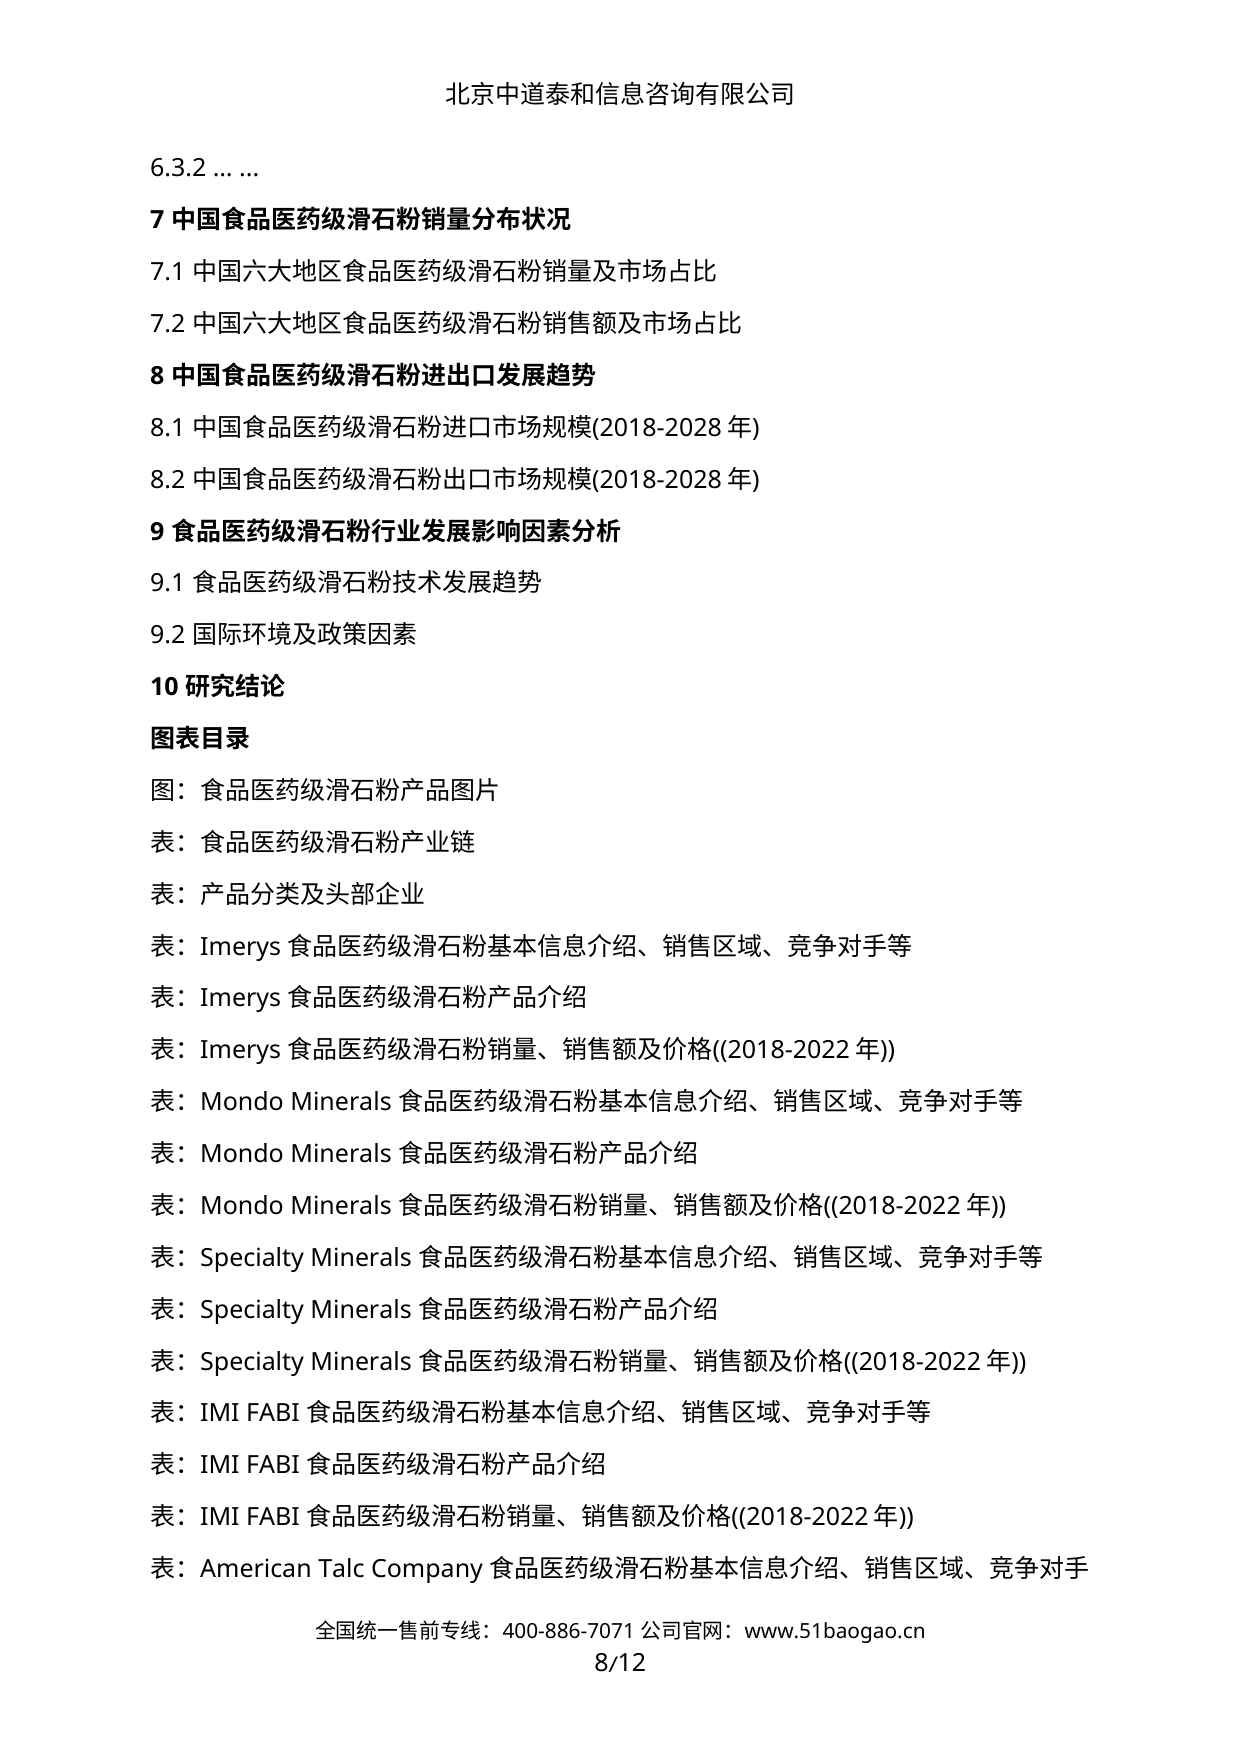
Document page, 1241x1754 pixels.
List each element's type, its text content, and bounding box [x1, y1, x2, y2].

text 8.2 中国食品医药级滑石粉出口市场规模(2018-2028年) [150, 459, 1090, 495]
text 8.1 中国食品医药级滑石粉进口市场规模(2018-2028年) [150, 407, 1090, 443]
text 7.2 中国六大地区食品医药级滑石粉销售额及市场占比 [150, 303, 1090, 340]
text 图表目录 [150, 718, 1090, 755]
text 7.1 中国六大地区食品医药级滑石粉销量及市场占比 [150, 252, 1090, 288]
text 9 食品医药级滑石粉行业发展影响因素分析 [150, 511, 1090, 547]
text 9.1 食品医药级滑石粉技术发展趋势 [150, 563, 1090, 599]
text 表：IMI FABI 食品医药级滑石粉销量、销售额及价格((2018-2022年)) [150, 1497, 1090, 1533]
text 6.3.2 … ... [150, 150, 1090, 184]
text 表：Specialty Minerals 食品医药级滑石粉基本信息介绍、销售区域、竞争对手等 [150, 1237, 1090, 1273]
text 表：Imerys 食品医药级滑石粉销量、销售额及价格((2018-2022年)) [150, 1030, 1090, 1066]
text 表：Imerys 食品医药级滑石粉产品介绍 [150, 978, 1090, 1014]
text 9.2 国际环境及政策因素 [150, 615, 1090, 651]
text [150, 1548, 1090, 1585]
text 表：Mondo Minerals 食品医药级滑石粉销量、销售额及价格((2018-2022年)) [150, 1185, 1090, 1222]
text 8 中国食品医药级滑石粉进出口发展趋势 [150, 355, 1090, 392]
text 表：Mondo Minerals 食品医药级滑石粉基本信息介绍、销售区域、竞争对手等 [150, 1082, 1090, 1118]
text 表：Mondo Minerals 食品医药级滑石粉产品介绍 [150, 1133, 1090, 1170]
text 10 研究结论 [150, 667, 1090, 703]
text 7 中国食品医药级滑石粉销量分布状况 [150, 200, 1090, 236]
text 表：IMI FABI 食品医药级滑石粉产品介绍 [150, 1445, 1090, 1481]
text 表：Specialty Minerals 食品医药级滑石粉销量、销售额及价格((2018-2022年)) [150, 1341, 1090, 1377]
text 表：产品分类及头部企业 [150, 874, 1090, 910]
text 表：Imerys 食品医药级滑石粉基本信息介绍、销售区域、竞争对手等 [150, 926, 1090, 962]
text 图：食品医药级滑石粉产品图片 [150, 770, 1090, 807]
text 表：IMI FABI 食品医药级滑石粉基本信息介绍、销售区域、竞争对手等 [150, 1393, 1090, 1429]
text 表：食品医药级滑石粉产业链 [150, 822, 1090, 858]
text 表：Specialty Minerals 食品医药级滑石粉产品介绍 [150, 1289, 1090, 1325]
